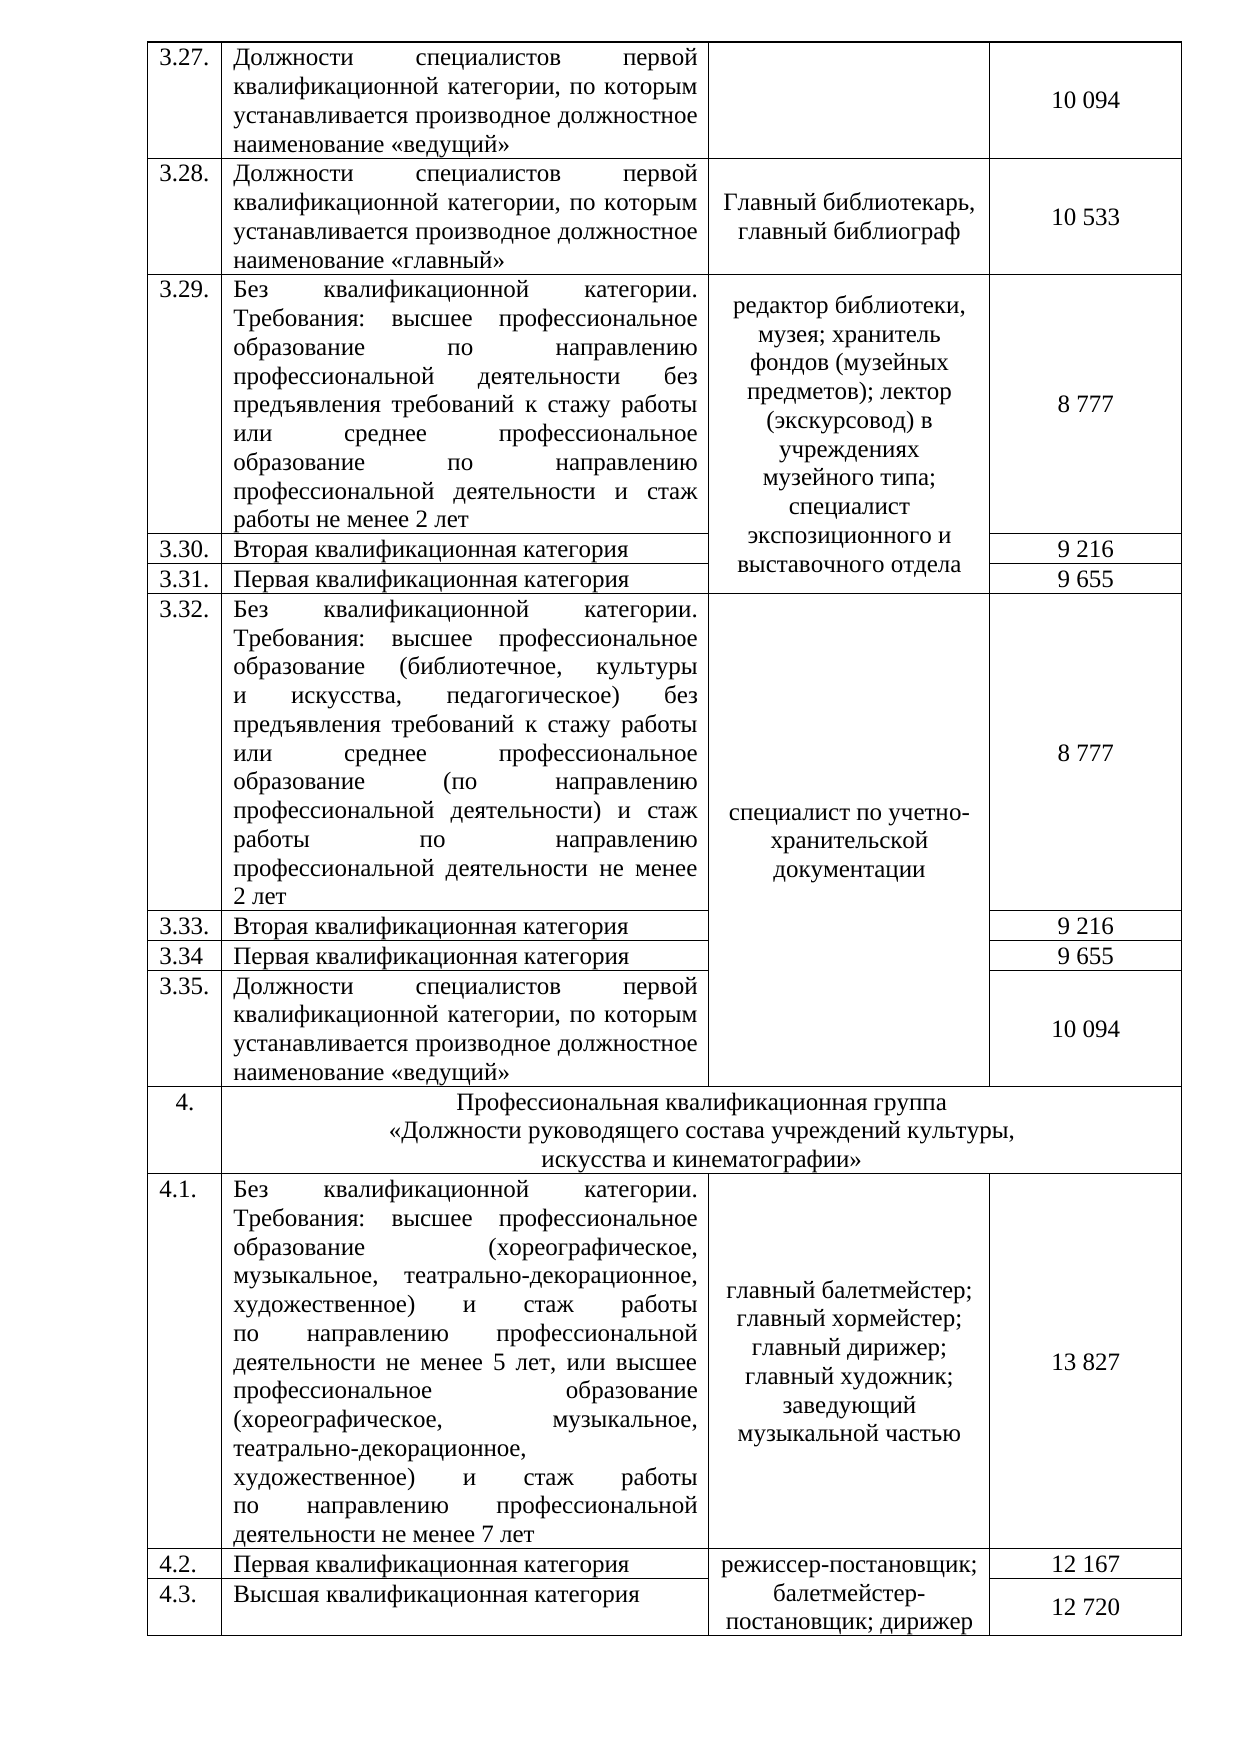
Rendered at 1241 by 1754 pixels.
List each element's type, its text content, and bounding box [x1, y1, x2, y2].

table_cell 12 167 [990, 1549, 1181, 1578]
table_cell Вторая квалификационная категория [222, 911, 708, 940]
table_cell 9 216 [990, 911, 1181, 940]
table_cell 8 777 [990, 275, 1181, 533]
table_cell 3.29. [148, 275, 221, 533]
table_cell 3.34 [148, 941, 221, 970]
table_cell 3.32. [148, 594, 221, 910]
table_cell Первая квалификационная категория [222, 941, 708, 970]
table_cell 9 655 [990, 941, 1181, 970]
table_cell Должности специалистов первой квалификационной категории, по которым устанавливается производное должностное наименование «ведущий» [222, 971, 708, 1086]
table_cell Должности специалистов первой квалификационной категории, по которым устанавливается производное должностное наименование «главный» [222, 159, 708, 273]
table_cell 4. [148, 1087, 221, 1173]
table_cell Без квалификационной категории. Требования: высшее профессиональное образование (хореографическое, музыкальное, театрально-декорационное, художественное) и стаж работы по направлению профессиональной деятельности не менее 5 лет, или высшее профессиональное образование (хореографическое, музыкальное, театрально-декорационное, художественное) и стаж работы по направлению профессиональной деятельности не менее 7 лет [222, 1174, 708, 1548]
table_cell 8 777 [990, 594, 1181, 910]
table_cell 10 094 [990, 971, 1181, 1086]
table_cell Главный библиотекарь, главный библиограф [709, 159, 989, 273]
table_cell 3.30. [148, 534, 221, 563]
table_cell Высшая квалификационная категория [222, 1579, 708, 1635]
table_cell Должности специалистов первой квалификационной категории, по которым устанавливается производное должностное наименование «ведущий» [222, 43, 708, 157]
table_cell 4.1. [148, 1174, 221, 1548]
table_cell 3.33. [148, 911, 221, 940]
table_cell 3.35. [148, 971, 221, 1086]
table_cell главный балетмейстер; главный хормейстер; главный дирижер; главный художник; заведующий музыкальной частью [709, 1174, 989, 1548]
table_cell 10 533 [990, 159, 1181, 273]
table_cell 9 216 [990, 534, 1181, 563]
table_cell Вторая квалификационная категория [222, 534, 708, 563]
table_cell 3.31. [148, 564, 221, 593]
table_cell 4.2. [148, 1549, 221, 1578]
table_cell 4.3. [148, 1579, 221, 1635]
table_cell Первая квалификационная категория [222, 1549, 708, 1578]
table_cell 12 720 [990, 1579, 1181, 1635]
table_cell специалист по учетно-хранительской документации [709, 594, 989, 1086]
table_cell режиссер-постановщик; балетмейстер-постановщик; дирижер [709, 1549, 989, 1635]
table_cell 9 655 [990, 564, 1181, 593]
table_cell Первая квалификационная категория [222, 564, 708, 593]
table_cell редактор библиотеки, музея; хранитель фондов (музейных предметов); лектор (экскурсовод) в учреждениях музейного типа; специалист экспозиционного и выставочного отдела [709, 275, 989, 593]
table_cell Без квалификационной категории. Требования: высшее профессиональное образование по направлению профессиональной деятельности без предъявления требований к стажу работы или среднее профессиональное образование по направлению профессиональной деятельности и стаж работы не менее 2 лет [222, 275, 708, 533]
table_cell Профессиональная квалификационная группа «Должности руководящего состава учреждений культуры, искусства и кинематографии» [222, 1087, 1181, 1173]
table_cell 13 827 [990, 1174, 1181, 1548]
table_cell Без квалификационной категории. Требования: высшее профессиональное образование (библиотечное, культуры и искусства, педагогическое) без предъявления требований к стажу работы или среднее профессиональное образование (по направлению профессиональной деятельности) и стаж работы по направлению профессиональной деятельности не менее 2 лет [222, 594, 708, 910]
table_cell 10 094 [990, 43, 1181, 157]
table_cell 3.28. [148, 159, 221, 273]
table_cell 3.27. [148, 43, 221, 157]
